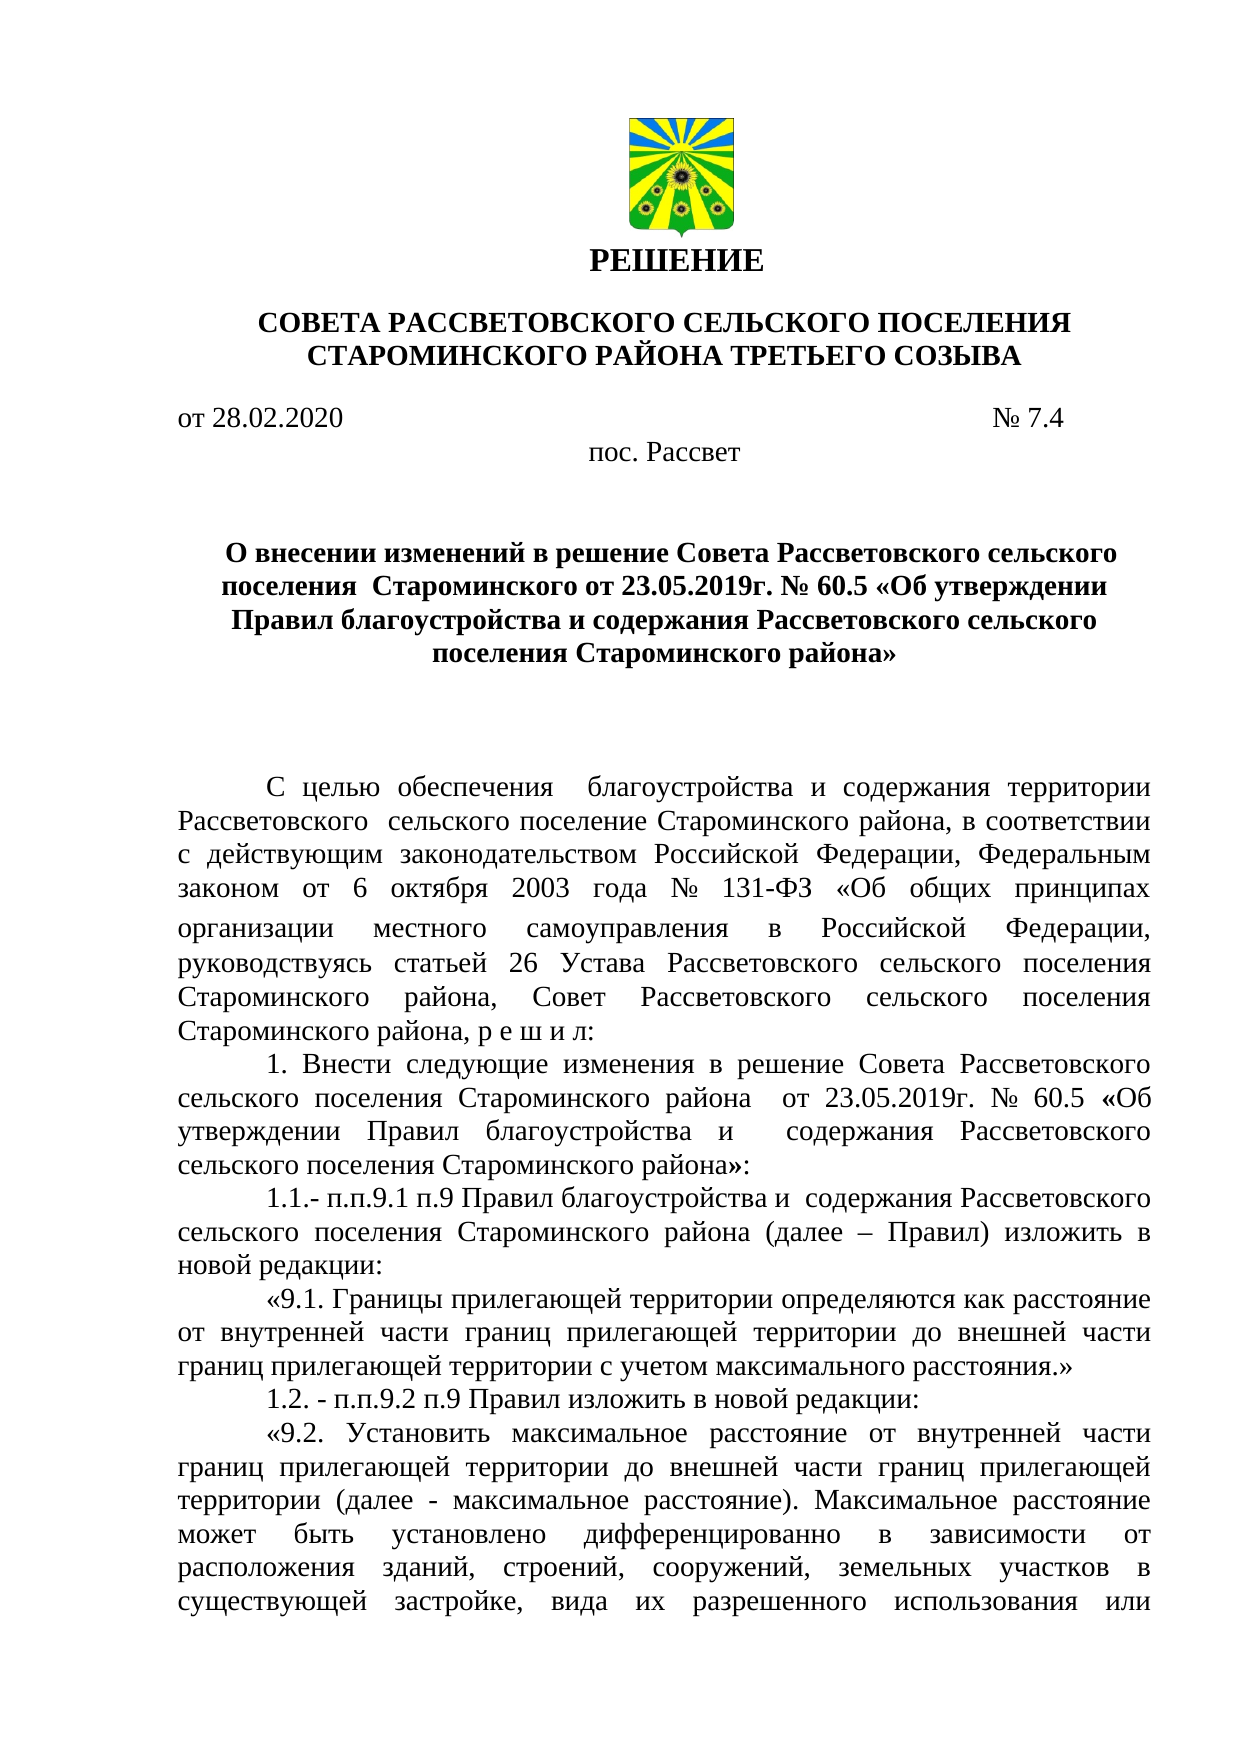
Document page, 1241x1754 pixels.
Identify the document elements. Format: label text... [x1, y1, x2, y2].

text пос. Рассвет [177, 434, 1152, 468]
text 1.1.- п.п.9.1 п.9 Правил благоустройства и содержания Рассветовского сельского поселения Староминского района (далее – Правил) изложить в новой редакции: [177, 1180, 1152, 1281]
text 1.2. - п.п.9.2 п.9 Правил изложить в новой редакции: [177, 1382, 1152, 1415]
picture [629, 118, 734, 240]
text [177, 1415, 1152, 1616]
text от 28.02.2020 № 7.4 [177, 401, 1152, 434]
text РЕШЕНИЕ [177, 240, 1152, 278]
text 1. Внести следующие изменения в решение Совета Рассветовского сельского поселения Староминского района от 23.05.2019г. № 60.5 «Об утверждении Правил благоустройства и содержания Рассветовского сельского поселения Староминского района»: [177, 1046, 1152, 1180]
text С целью обеспечения благоустройства и содержания территории Рассветовского сельского поселение Староминского района, в соответствии с действующим законодательством Российской Федерации, Федеральным законом от 6 октября 2003 года № 131-ФЗ «Об общих принципах организации местного самоуправления в Российской Федерации, руководствуясь статьей 26 Устава Рассветовского сельского поселения Староминского района, Совет Рассветовского сельского поселения Староминского района, р е ш и л: [177, 769, 1152, 1046]
text О внесении изменений в решение Совета Рассветовского сельского поселения Староминского от 23.05.2019г. № 60.5 «Об утверждении Правил благоустройства и содержания Рассветовского сельского поселения Староминского района» [177, 535, 1152, 669]
subtitle Староминского района ТРЕТЬЕГО СОЗЫВА [177, 338, 1152, 372]
text «9.1. Границы прилегающей территории определяются как расстояние от внутренней части границ прилегающей территории до внешней части границ прилегающей территории с учетом максимального расстояния.» [177, 1281, 1152, 1382]
subtitle Совета РАССВЕТОВСКОГО сельского поселения [177, 305, 1152, 338]
